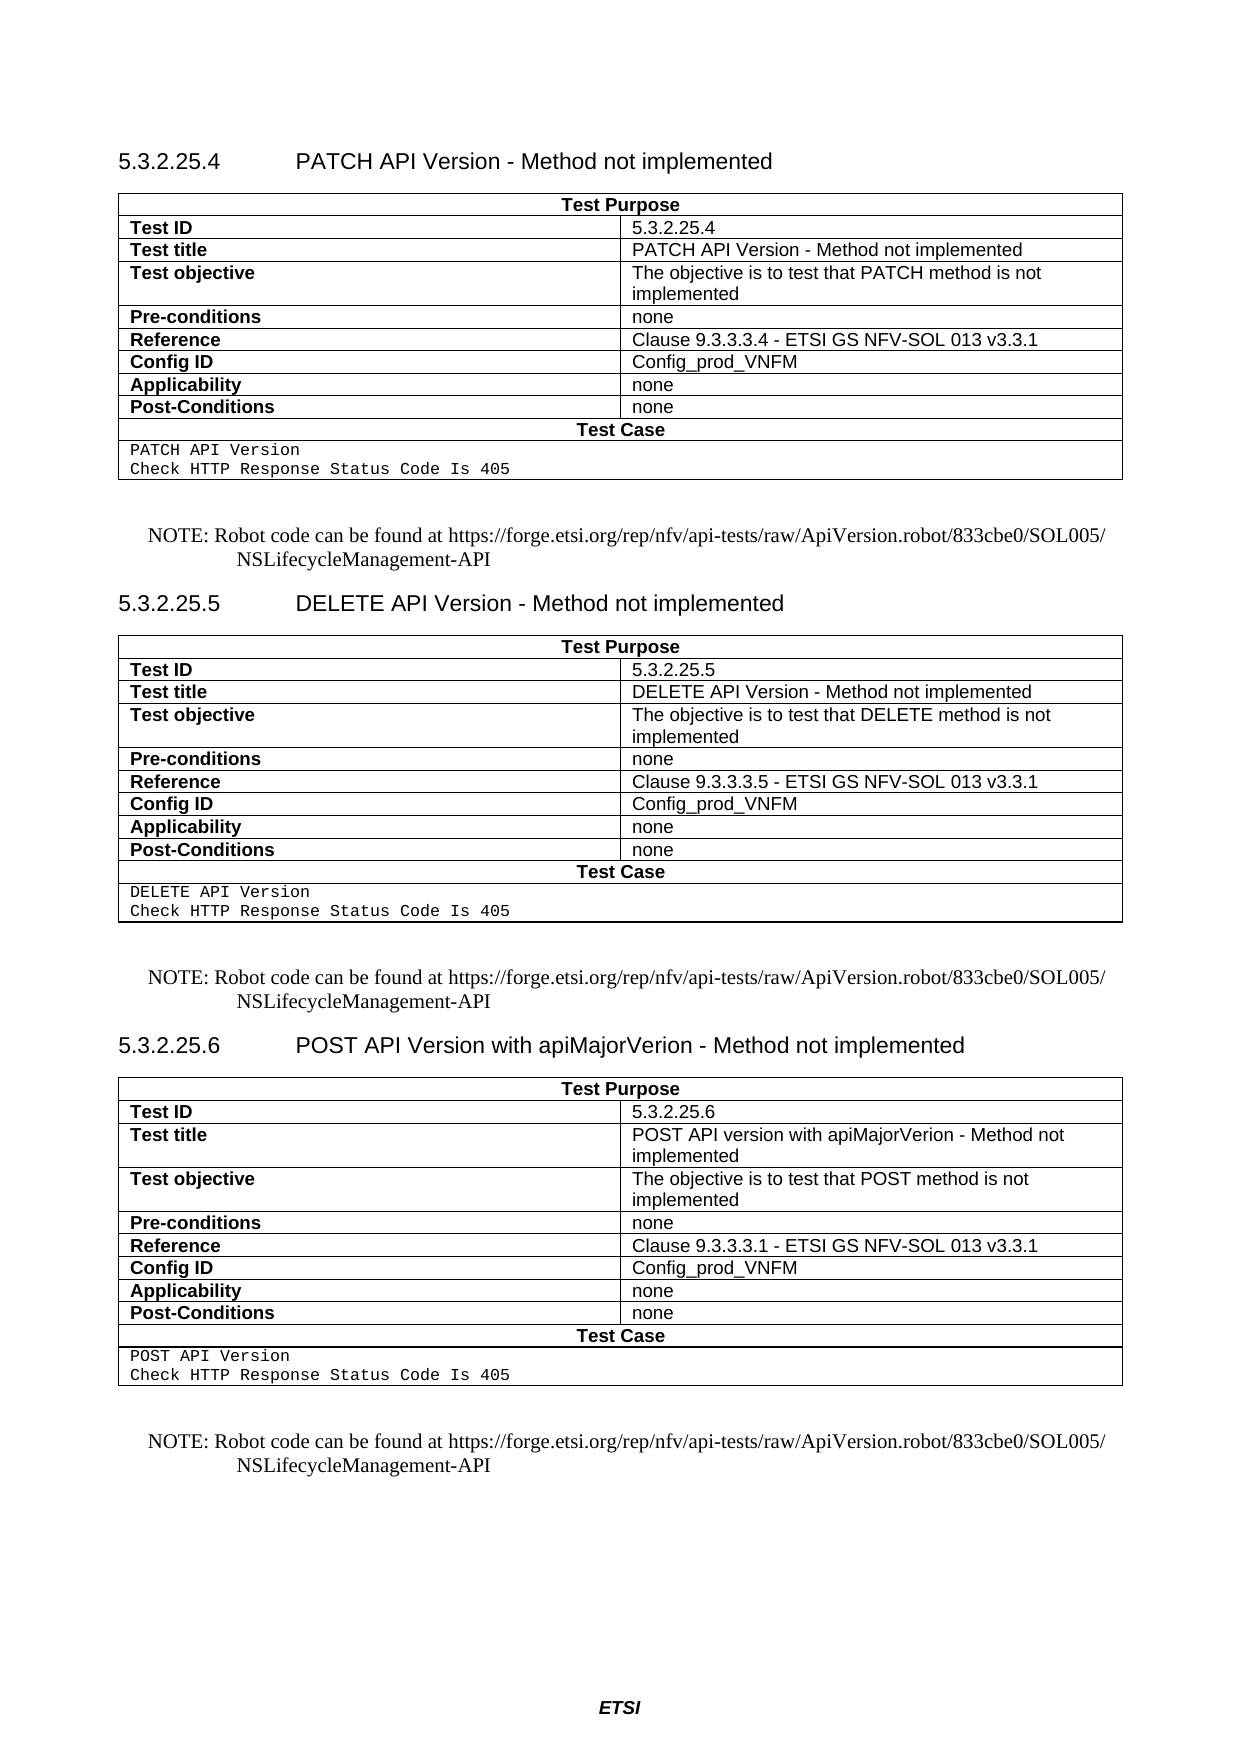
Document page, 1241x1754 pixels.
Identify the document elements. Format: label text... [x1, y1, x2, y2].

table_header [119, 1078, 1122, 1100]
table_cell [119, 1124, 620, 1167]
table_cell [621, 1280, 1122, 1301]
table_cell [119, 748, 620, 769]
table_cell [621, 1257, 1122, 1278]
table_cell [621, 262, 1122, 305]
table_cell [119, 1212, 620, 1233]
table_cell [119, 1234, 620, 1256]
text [148, 523, 1122, 571]
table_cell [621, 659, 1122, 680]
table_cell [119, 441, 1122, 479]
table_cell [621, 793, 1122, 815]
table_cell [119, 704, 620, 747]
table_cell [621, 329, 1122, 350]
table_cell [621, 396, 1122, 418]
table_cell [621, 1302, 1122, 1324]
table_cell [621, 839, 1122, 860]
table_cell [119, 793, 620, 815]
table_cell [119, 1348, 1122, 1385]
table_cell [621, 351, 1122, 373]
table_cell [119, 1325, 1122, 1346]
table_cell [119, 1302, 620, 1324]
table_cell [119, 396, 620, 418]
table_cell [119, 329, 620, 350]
text NOTE: Robot code can be found at https://forge.etsi.org/rep/nfv/api-tests/raw/ApiVersion.robot/833cbe0/SOL005/NSLifecycleManagement-API [148, 965, 1122, 1013]
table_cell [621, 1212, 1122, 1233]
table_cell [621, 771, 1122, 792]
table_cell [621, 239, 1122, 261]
subtitle 5.3.2.25.4 PATCH API Version - Method not implemented [118, 148, 1122, 174]
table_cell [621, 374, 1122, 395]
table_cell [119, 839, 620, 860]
subtitle 5.3.2.25.6 POST API Version with apiMajorVerion - Method not implemented [118, 1032, 1122, 1058]
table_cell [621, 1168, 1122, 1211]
text NOTE: Robot code can be found at https://forge.etsi.org/rep/nfv/api-tests/raw/ApiVersion.robot/833cbe0/SOL005/NSLifecycleManagement-API [148, 1429, 1122, 1477]
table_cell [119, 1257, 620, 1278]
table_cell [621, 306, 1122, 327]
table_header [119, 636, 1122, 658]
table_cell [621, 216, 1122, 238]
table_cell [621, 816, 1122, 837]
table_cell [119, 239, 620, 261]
subtitle 5.3.2.25.5 DELETE API Version - Method not implemented [118, 590, 1122, 616]
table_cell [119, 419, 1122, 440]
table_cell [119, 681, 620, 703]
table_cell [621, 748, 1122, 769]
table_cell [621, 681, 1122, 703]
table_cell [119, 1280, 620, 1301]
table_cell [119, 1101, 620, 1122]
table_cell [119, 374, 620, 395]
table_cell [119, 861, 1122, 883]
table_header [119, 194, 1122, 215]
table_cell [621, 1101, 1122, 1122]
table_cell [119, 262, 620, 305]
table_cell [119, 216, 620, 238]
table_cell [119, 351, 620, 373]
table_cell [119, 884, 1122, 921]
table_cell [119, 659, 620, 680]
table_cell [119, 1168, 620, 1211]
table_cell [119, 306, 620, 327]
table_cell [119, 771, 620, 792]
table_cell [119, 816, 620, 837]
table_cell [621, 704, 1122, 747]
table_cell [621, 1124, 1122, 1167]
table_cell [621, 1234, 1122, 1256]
